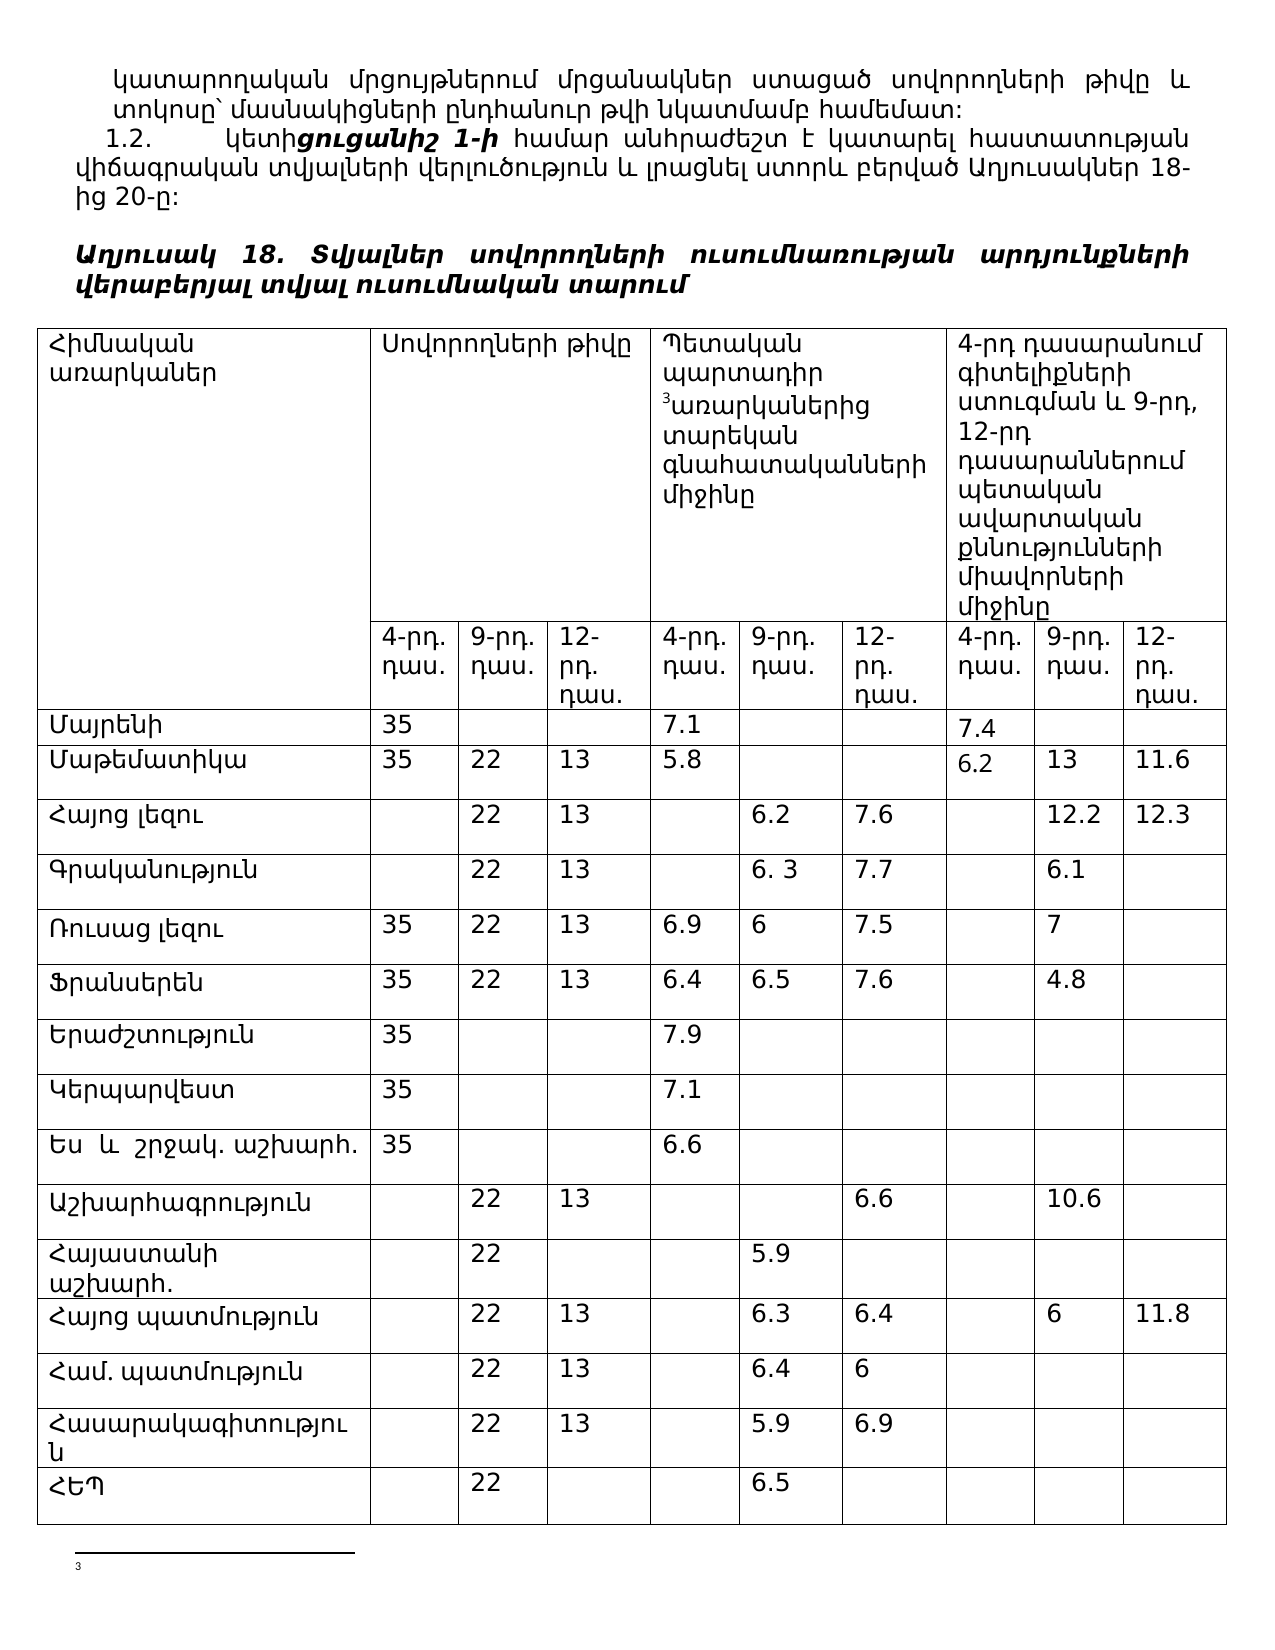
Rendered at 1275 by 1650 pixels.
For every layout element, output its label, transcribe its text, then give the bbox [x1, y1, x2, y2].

table_cell [947, 910, 1034, 964]
list Աղյուսակ 18. Տվյալներ սովորողների ուսումնառության արդյունքների վերաբերյալ տվյալ ուսումնական տարում [75, 241, 1191, 299]
table_cell [651, 1299, 739, 1353]
table_cell 6.9 [843, 1409, 946, 1467]
table_cell 35 [371, 1075, 458, 1129]
table_cell 10.6 [1035, 1185, 1123, 1238]
table_cell 9-րդ. դաս. [740, 622, 842, 709]
table_cell Ֆրանսերեն [38, 965, 370, 1019]
table_cell [843, 1075, 946, 1129]
table_cell [371, 1299, 458, 1353]
table_header Հիմնական առարկաներ [38, 329, 370, 709]
table_cell [843, 1020, 946, 1074]
table_cell 35 [371, 710, 458, 744]
table_cell [1124, 1409, 1226, 1467]
table_cell [371, 855, 458, 909]
table_cell [1124, 1130, 1226, 1184]
table_cell 7 [1035, 910, 1123, 964]
table_cell 13 [548, 855, 650, 909]
table_cell 7.6 [843, 965, 946, 1019]
table_cell [651, 855, 739, 909]
table_cell [1035, 1468, 1123, 1524]
table_cell 13 [548, 1299, 650, 1353]
table_cell 4-րդ. դաս. [371, 622, 458, 709]
table_cell 6․2 [740, 800, 842, 854]
table_cell 22 [459, 1240, 547, 1298]
table_cell 6.5 [740, 1468, 842, 1524]
table_cell 6 [843, 1354, 946, 1408]
table_cell [1124, 1468, 1226, 1524]
table_cell 22 [459, 1468, 547, 1524]
table_cell [371, 1354, 458, 1408]
table_cell 12․3 [1124, 800, 1226, 854]
table_header 4-րդ դասարանում գիտելիքների ստուգման և 9-րդ, 12-րդ դասարաններում պետական ավարտական քննությունների միավորների միջինը [947, 329, 1226, 621]
table_cell Մայրենի [38, 710, 370, 744]
table_cell Հասարակագիտություն [38, 1409, 370, 1467]
table_cell [947, 965, 1034, 1019]
table_cell 13 [548, 800, 650, 854]
table_cell [947, 855, 1034, 909]
table_cell 4-րդ. դաս. [947, 622, 1034, 709]
table_cell Համ. պատմություն [38, 1354, 370, 1408]
table_cell [548, 1130, 650, 1184]
table_cell [1035, 1075, 1123, 1129]
table_cell [740, 710, 842, 744]
table_cell [371, 1409, 458, 1467]
table_cell [1124, 1075, 1226, 1129]
table_cell [651, 1468, 739, 1524]
table_cell 22 [459, 1185, 547, 1238]
table_cell 22 [459, 1409, 547, 1467]
table_cell [1035, 1130, 1123, 1184]
table_cell 11.8 [1124, 1299, 1226, 1353]
table_cell 6․5 [740, 965, 842, 1019]
table_cell ՀԵՊ [38, 1468, 370, 1524]
table_cell 7․9 [651, 1020, 739, 1074]
table_cell [1124, 1185, 1226, 1238]
table_cell 22 [459, 965, 547, 1019]
table_cell [651, 1240, 739, 1298]
table_cell [1124, 855, 1226, 909]
table_cell [947, 1409, 1034, 1467]
table_cell Երաժշտություն [38, 1020, 370, 1074]
table_cell [1035, 1354, 1123, 1408]
table_cell Ես և շրջակ. աշխարհ. [38, 1130, 370, 1184]
table_cell 7.7 [843, 855, 946, 909]
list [75, 66, 1191, 124]
table_cell 13 [548, 1409, 650, 1467]
table_cell [651, 1185, 739, 1238]
table_cell [947, 1185, 1034, 1238]
table_cell [740, 1130, 842, 1184]
table_cell [947, 1130, 1034, 1184]
table_cell [1035, 1409, 1123, 1467]
table_cell 13 [548, 1185, 650, 1238]
table_cell 6․3 [740, 1299, 842, 1353]
table_cell 22 [459, 855, 547, 909]
table_cell [947, 1020, 1034, 1074]
table_cell 6․9 [651, 910, 739, 964]
table_cell [843, 746, 946, 799]
table_cell 13 [1035, 746, 1123, 799]
table_cell [740, 746, 842, 799]
table_cell [947, 1240, 1034, 1298]
table_cell [548, 1020, 650, 1074]
table_cell [651, 800, 739, 854]
table_cell [1124, 1354, 1226, 1408]
table_cell 6.2 [947, 746, 1034, 799]
table_cell [843, 1240, 946, 1298]
table_cell Աշխարհագրություն [38, 1185, 370, 1238]
table_cell [1035, 1020, 1123, 1074]
table_cell Հայաստանի աշխարհ. [38, 1240, 370, 1298]
table_cell 6.4 [843, 1299, 946, 1353]
table_cell 35 [371, 1020, 458, 1074]
table_cell 9-րդ. դաս. [1035, 622, 1123, 709]
table_cell 6 [1035, 1299, 1123, 1353]
table_cell [459, 1075, 547, 1129]
table_cell 35 [371, 910, 458, 964]
table_cell [371, 1468, 458, 1524]
table_cell [843, 710, 946, 744]
table_cell [1124, 1020, 1226, 1074]
table_cell Կերպարվեստ [38, 1075, 370, 1129]
table_cell 4․8 [1035, 965, 1123, 1019]
table_cell [740, 1075, 842, 1129]
table_cell [947, 1354, 1034, 1408]
table_cell 22 [459, 800, 547, 854]
table_cell [947, 1468, 1034, 1524]
table_cell [1124, 710, 1226, 744]
table_cell 6 [740, 910, 842, 964]
table_cell Ռուսաց լեզու [38, 910, 370, 964]
table_cell [740, 1020, 842, 1074]
table_cell 9-րդ. դաս. [459, 622, 547, 709]
table_cell 6․1 [1035, 855, 1123, 909]
table_cell [651, 1354, 739, 1408]
table_cell 35 [371, 746, 458, 799]
table_cell Գրականություն [38, 855, 370, 909]
table_cell [1124, 910, 1226, 964]
table_cell 22 [459, 910, 547, 964]
table_cell Հայոց լեզու [38, 800, 370, 854]
table_cell 7․1 [651, 1075, 739, 1129]
table_cell 6.6 [843, 1185, 946, 1238]
table_cell 5․9 [740, 1240, 842, 1298]
table_cell [548, 1468, 650, 1524]
table_cell [371, 800, 458, 854]
table_cell 12-րդ. դաս. [548, 622, 650, 709]
table_cell 12-րդ. դաս. [1124, 622, 1226, 709]
table_cell 6․4 [651, 965, 739, 1019]
table_cell 7.1 [651, 710, 739, 744]
table_cell 6․4 [740, 1354, 842, 1408]
table_cell Մաթեմատիկա [38, 746, 370, 799]
table_cell 22 [459, 1354, 547, 1408]
table_cell [459, 1130, 547, 1184]
table_cell 11.6 [1124, 746, 1226, 799]
table_cell [1124, 1240, 1226, 1298]
table_header Պետական պարտադիր առարկաներից տարեկան գնահատականների միջինը [651, 329, 946, 621]
table_cell 35 [371, 965, 458, 1019]
table_cell 12.2 [1035, 800, 1123, 854]
table_cell 35 [371, 1130, 458, 1184]
table_cell 13 [548, 746, 650, 799]
table_cell [1035, 710, 1123, 744]
table_cell 7.6 [843, 800, 946, 854]
table_cell [740, 1185, 842, 1238]
table_cell [459, 1020, 547, 1074]
table_cell 22 [459, 746, 547, 799]
table_cell [371, 1185, 458, 1238]
table_cell 13 [548, 910, 650, 964]
table_header Սովորողների թիվը [371, 329, 650, 621]
table_cell [1035, 1240, 1123, 1298]
table_cell [548, 1075, 650, 1129]
table_cell [371, 1240, 458, 1298]
table_cell 7.4 [947, 710, 1034, 744]
table_cell [947, 1299, 1034, 1353]
table_cell [947, 800, 1034, 854]
table_cell 6. 3 [740, 855, 842, 909]
table_cell 6․6 [651, 1130, 739, 1184]
table_cell 13 [548, 1354, 650, 1408]
table_cell 13 [548, 965, 650, 1019]
table_cell 5.9 [740, 1409, 842, 1467]
table_cell [947, 1075, 1034, 1129]
table_cell [1124, 965, 1226, 1019]
table_cell [843, 1130, 946, 1184]
table_cell 4-րդ. դաս. [651, 622, 739, 709]
table_cell [459, 710, 547, 744]
table_cell [651, 1409, 739, 1467]
table_cell [548, 710, 650, 744]
table_cell 12-րդ. դաս. [843, 622, 946, 709]
table_cell 5․8 [651, 746, 739, 799]
table_cell [548, 1240, 650, 1298]
table_cell [843, 1468, 946, 1524]
table_cell 22 [459, 1299, 547, 1353]
table_cell Հայոց պատմություն [38, 1299, 370, 1353]
table_cell 7.5 [843, 910, 946, 964]
list կետիցուցանիշ 1-ի համար անհրաժեշտ է կատարել հաստատության վիճագրական տվյալների վերլուծություն և լրացնել ստորև բերված Աղյուսակներ 18-ից 20-ը: [75, 124, 1191, 211]
